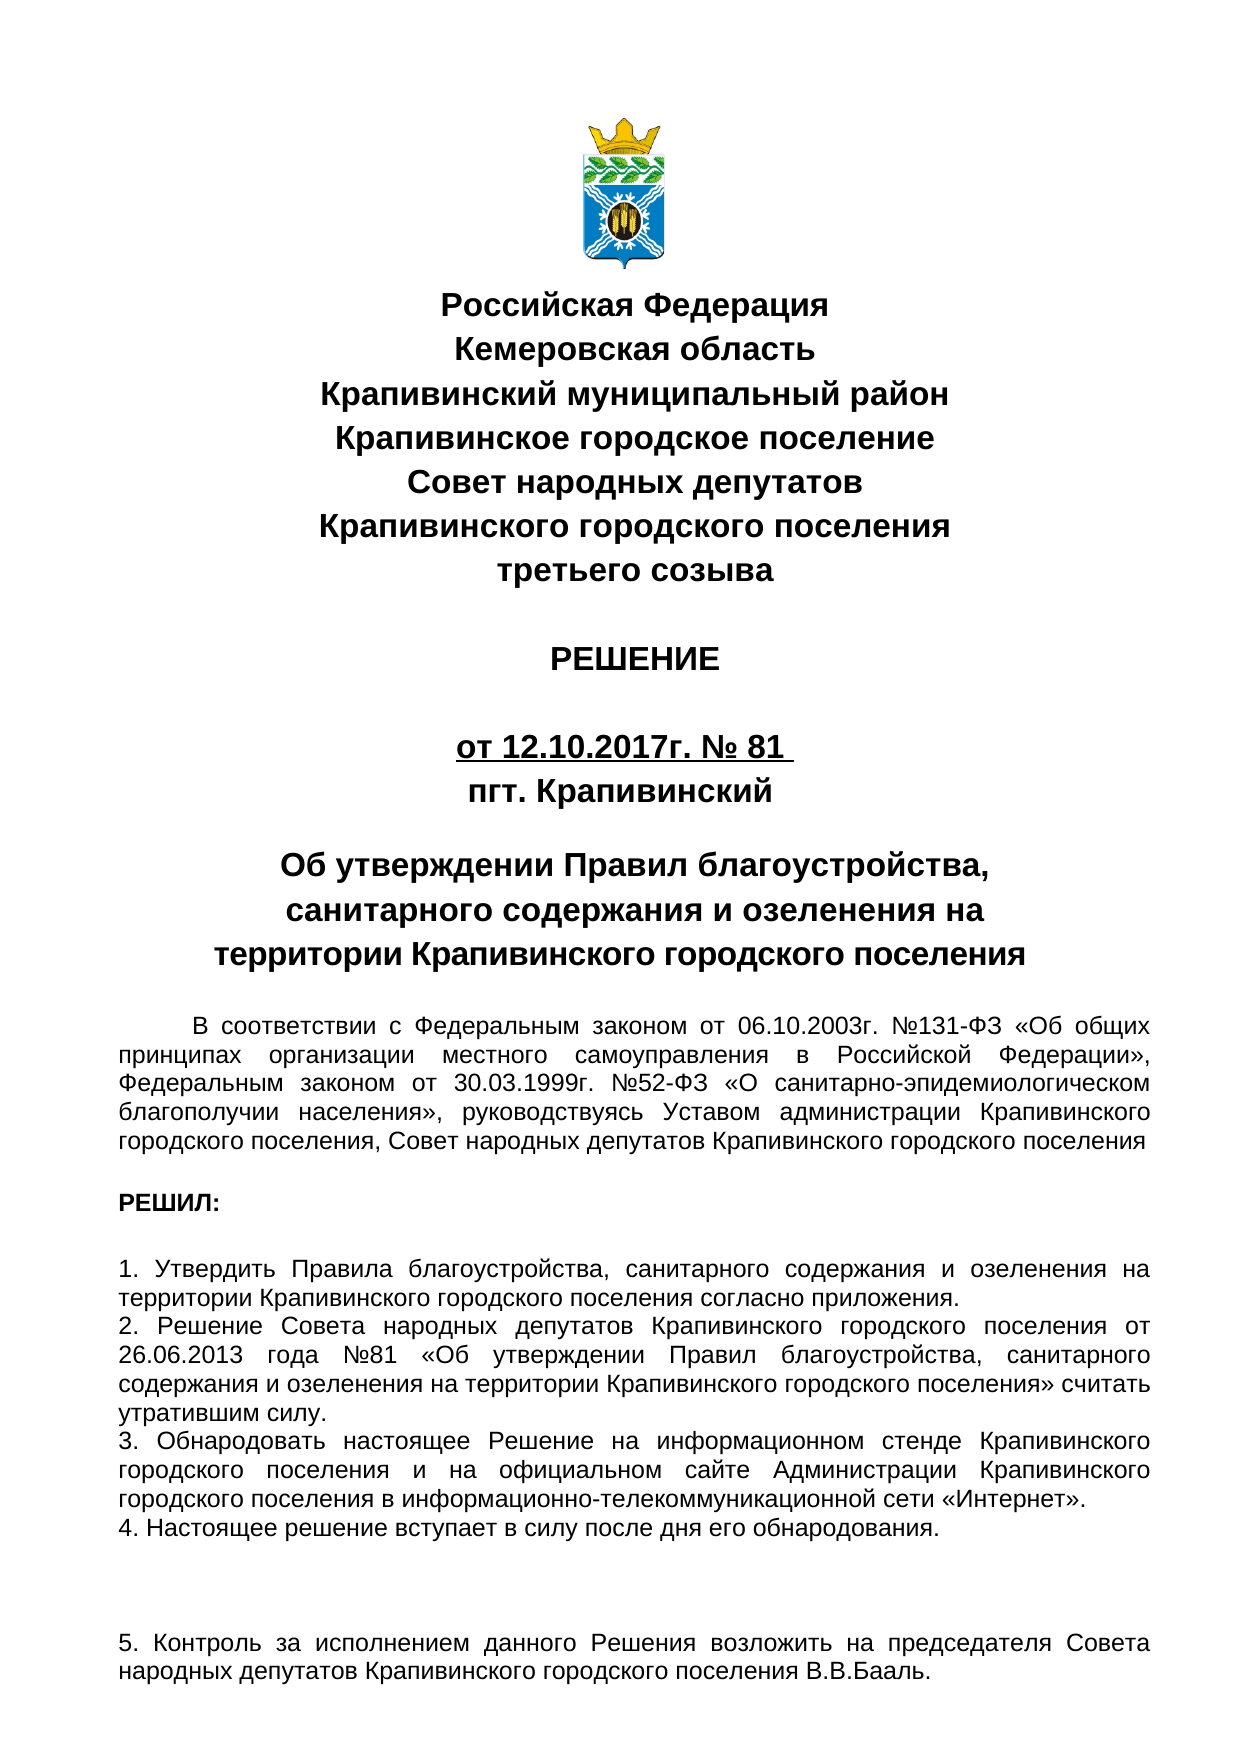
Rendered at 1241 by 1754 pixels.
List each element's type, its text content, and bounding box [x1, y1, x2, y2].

text Крапивинское городское поселение [118, 418, 1152, 456]
picture [583, 118, 665, 269]
text РЕШЕНИЕ [118, 638, 1152, 677]
text Крапивинский муниципальный район [118, 373, 1152, 412]
text 5. Контроль за исполнением данного Решения возложить на председателя Совета народных депутатов Крапивинского городского поселения В.В.Бааль. [118, 1627, 1152, 1685]
text Российская Федерация [118, 285, 1152, 324]
text третьего созыва [118, 550, 1152, 589]
text Об утверждении Правил благоустройства, [118, 845, 1152, 884]
text В соответствии с Федеральным законом от 06.10.2003г. №131-ФЗ «Об общих принципах организации местного самоуправления в Российской Федерации», Федеральным законом от 30.03.1999г. №52-ФЗ «О санитарно-эпидемиологическом благополучии населения», руководствуясь Уставом администрации Крапивинского городского поселения, Совет народных депутатов Крапивинского городского поселения [118, 1011, 1152, 1155]
text Крапивинского городского поселения [118, 506, 1152, 544]
text 1. Утвердить Правила благоустройства, санитарного содержания и озеленения на территории Крапивинского городского поселения согласно приложения. [118, 1254, 1152, 1311]
text от 12.10.2017г. № 81 [118, 727, 1122, 765]
text Совет народных депутатов [118, 462, 1152, 500]
text территории Крапивинского городского поселения [118, 934, 1122, 972]
text санитарного содержания и озеленения на [118, 889, 1152, 928]
text 2. Решение Совета народных депутатов Крапивинского городского поселения от 26.06.2013 года №81 «Об утверждении Правил благоустройства, санитарного содержания и озеленения на территории Крапивинского городского поселения» считать утратившим силу. [118, 1311, 1152, 1426]
text 3. Обнародовать настоящее Решение на информационном стенде Крапивинского городского поселения и на официальном сайте Администрации Крапивинского городского поселения в информационно-телекоммуникационной сети «Интернет». [118, 1426, 1152, 1512]
text 4. Настоящее решение вступает в силу после дня его обнародования. [118, 1512, 1152, 1541]
text РЕШИЛ: [118, 1188, 1152, 1216]
text Кемеровская область [118, 329, 1152, 368]
text пгт. Крапивинский [118, 771, 1122, 809]
